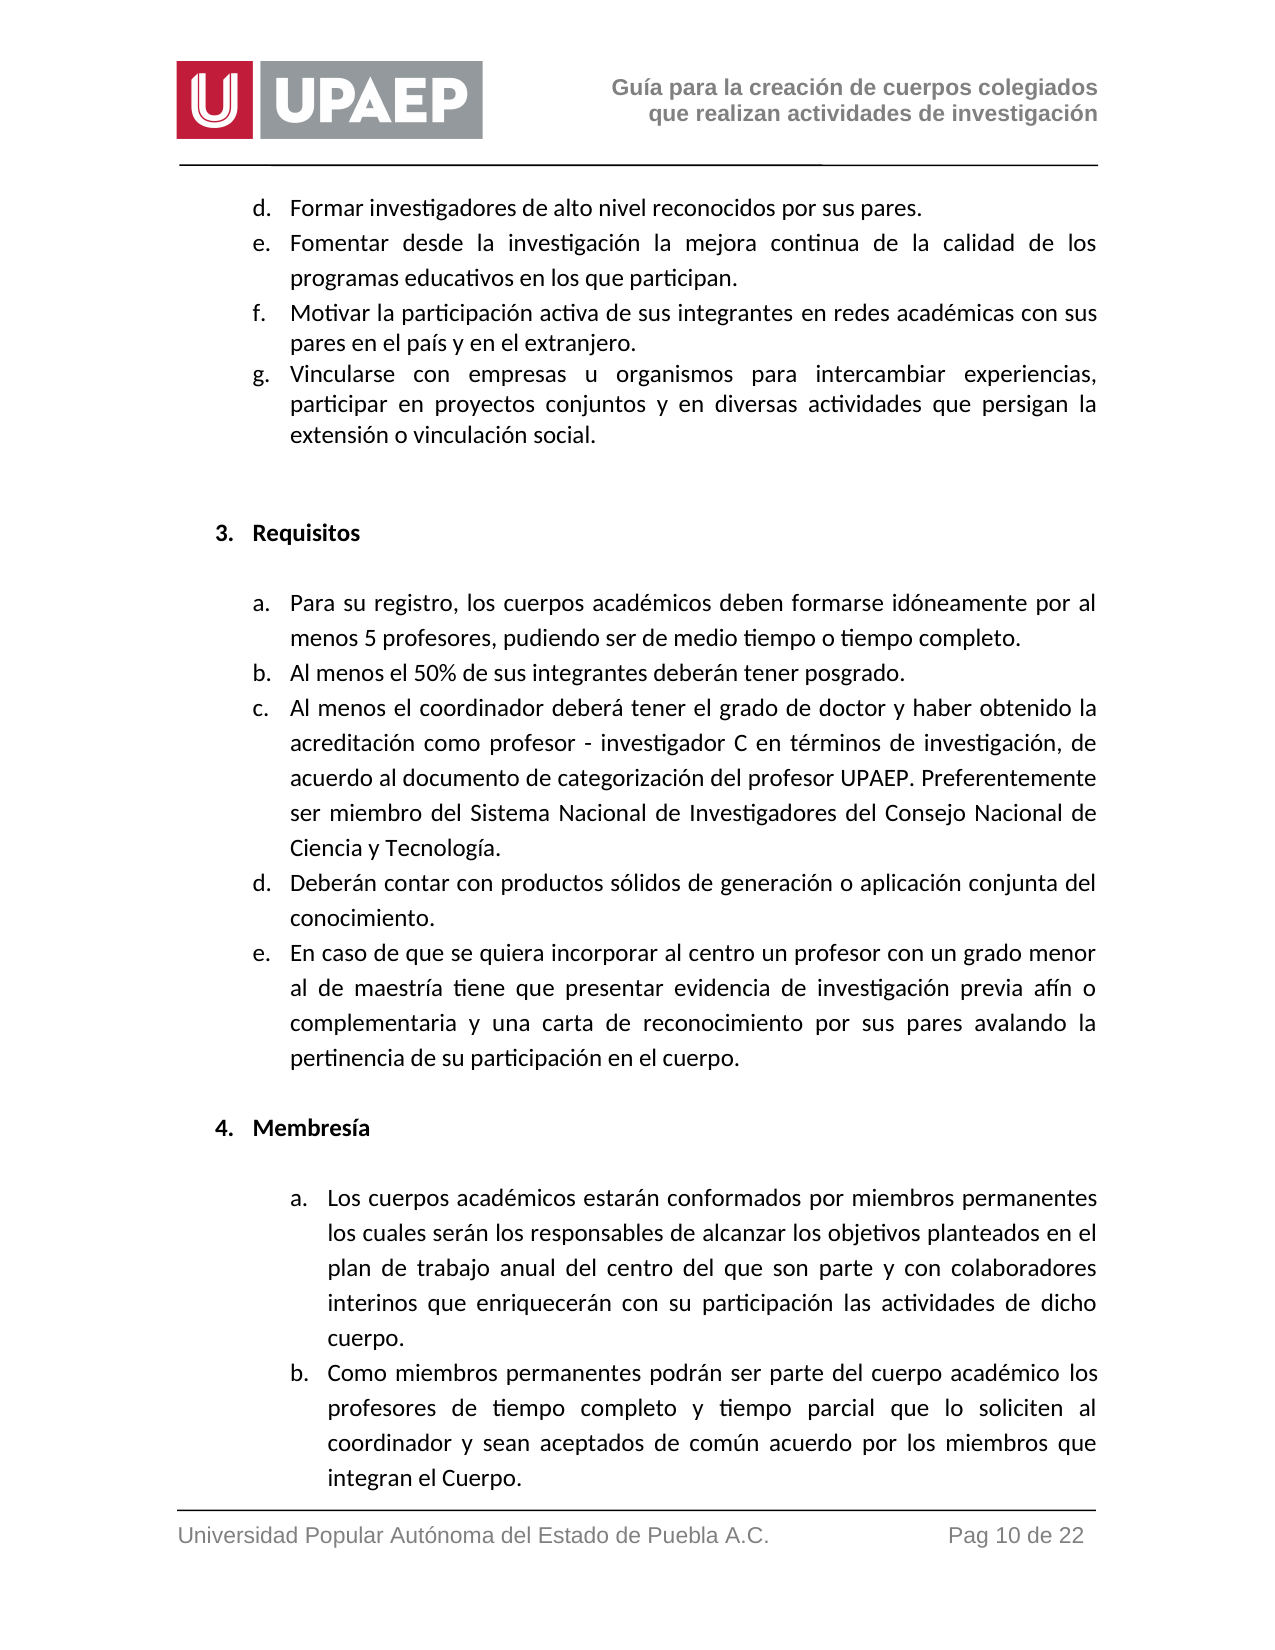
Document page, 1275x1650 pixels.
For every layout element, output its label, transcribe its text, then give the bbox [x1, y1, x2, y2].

list Fomentar desde la investigación la mejora continua de la calidad de los programas educativos en los que participan. [252, 227, 1098, 292]
picture [176, 61, 483, 139]
list Requisitos [215, 517, 1098, 547]
list Motivar la participación activa de sus integrantes en redes académicas con sus pares en el país y en el extranjero. [252, 297, 1098, 358]
list Deberán contar con productos sólidos de generación o aplicación conjunta del conocimiento. [252, 867, 1098, 932]
list Para su registro, los cuerpos académicos deben formarse idóneamente por al menos 5 profesores, pudiendo ser de medio tiempo o tiempo completo. [252, 587, 1098, 652]
list Al menos el coordinador deberá tener el grado de doctor y haber obtenido la acreditación como profesor - investigador C en términos de investigación, de acuerdo al documento de categorización del profesor UPAEP. Preferentemente ser miembro del Sistema Nacional de Investigadores del Consejo Nacional de Ciencia y Tecnología. [252, 692, 1098, 862]
list Membresía [215, 1112, 1098, 1142]
list Vincularse con empresas u organismos para intercambiar experiencias, participar en proyectos conjuntos y en diversas actividades que persigan la extensión o vinculación social. [252, 358, 1098, 449]
list Los cuerpos académicos estarán conformados por miembros permanentes los cuales serán los responsables de alcanzar los objetivos planteados en el plan de trabajo anual del centro del que son parte y con colaboradores interinos que enriquecerán con su participación las actividades de dicho cuerpo. [290, 1182, 1098, 1352]
list Al menos el 50% de sus integrantes deberán tener posgrado. [252, 657, 1098, 687]
list En caso de que se quiera incorporar al centro un profesor con un grado menor al de maestría tiene que presentar evidencia de investigación previa afín o complementaria y una carta de reconocimiento por sus pares avalando la pertinencia de su participación en el cuerpo. [252, 937, 1098, 1072]
list Como miembros permanentes podrán ser parte del cuerpo académico los profesores de tiempo completo y tiempo parcial que lo soliciten al coordinador y sean aceptados de común acuerdo por los miembros que integran el Cuerpo. [290, 1357, 1098, 1492]
list Formar investigadores de alto nivel reconocidos por sus pares. [252, 192, 1098, 222]
